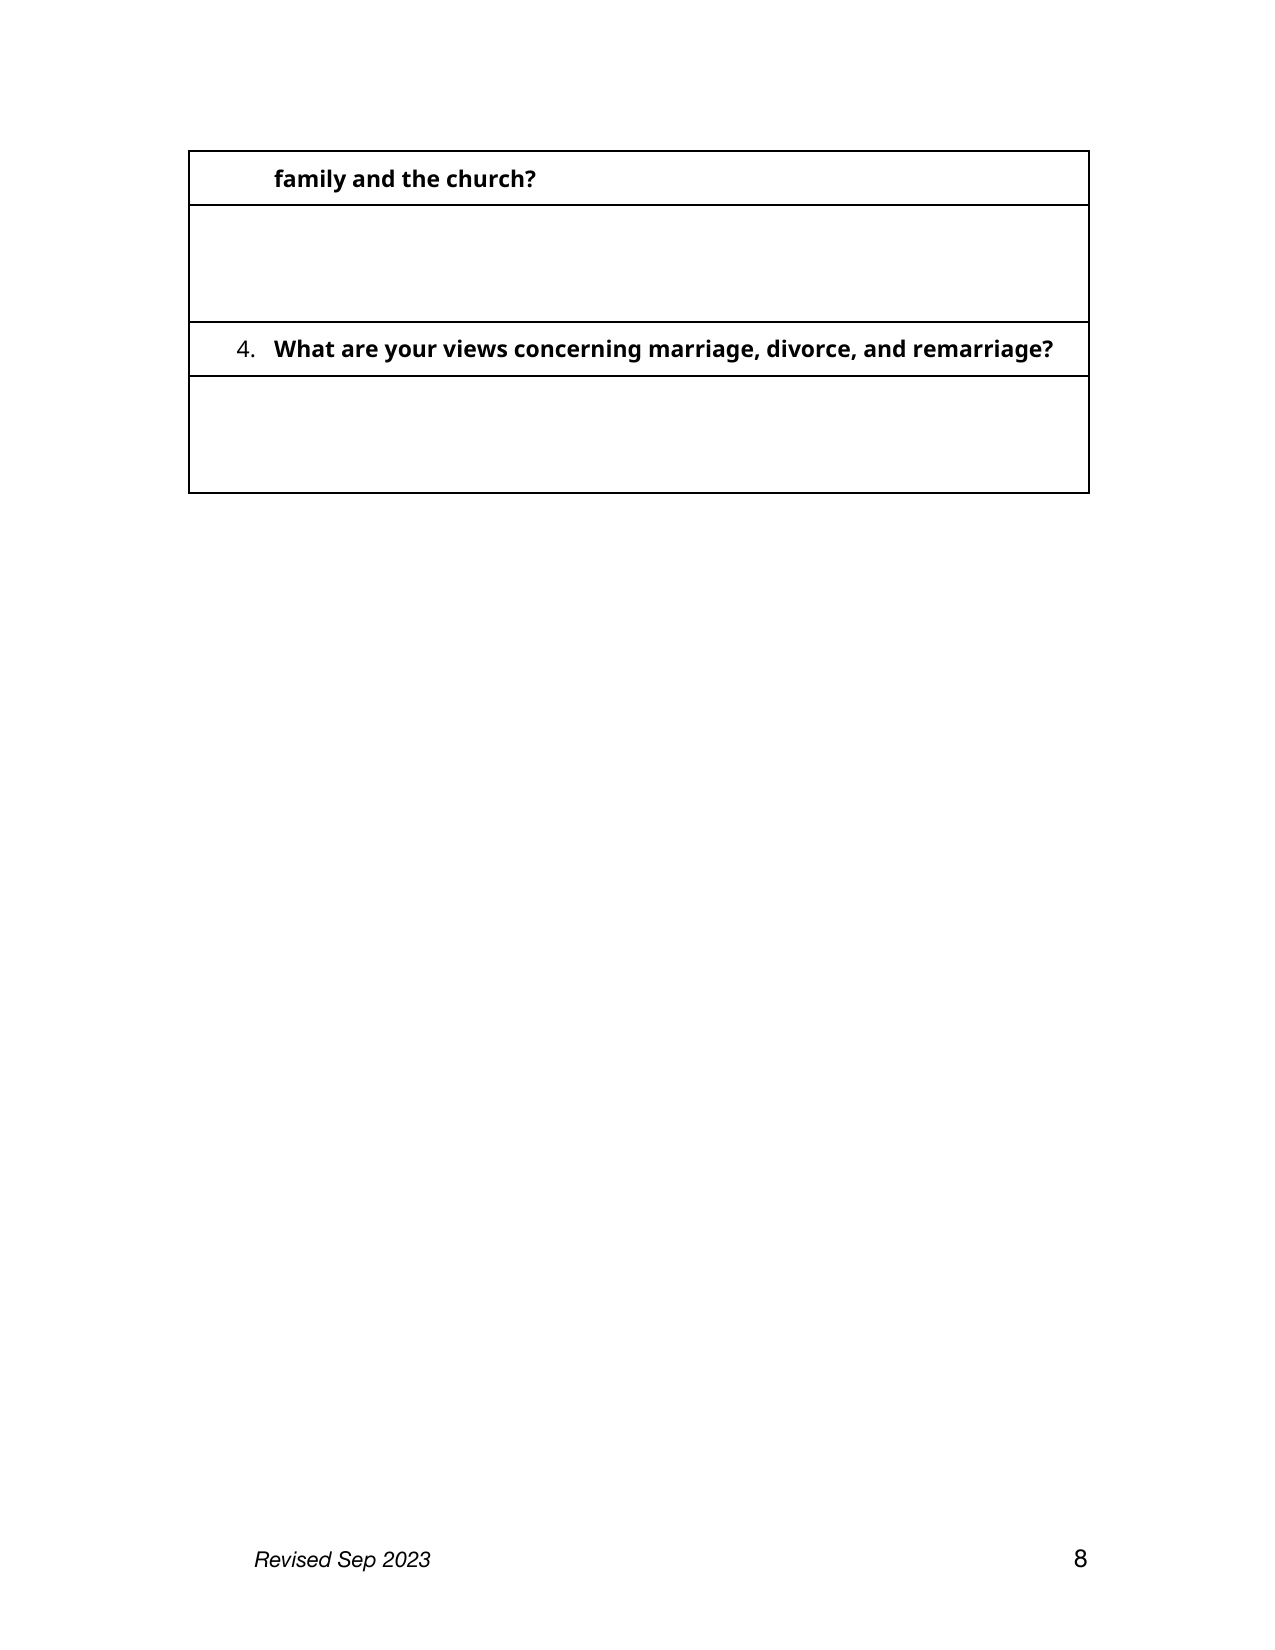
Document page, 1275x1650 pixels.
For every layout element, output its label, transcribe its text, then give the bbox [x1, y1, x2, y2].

table_cell What are your views concerning marriage, divorce, and remarriage? [190, 323, 1088, 375]
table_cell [190, 152, 1088, 204]
table_cell [190, 206, 1088, 321]
table_cell [190, 377, 1088, 492]
